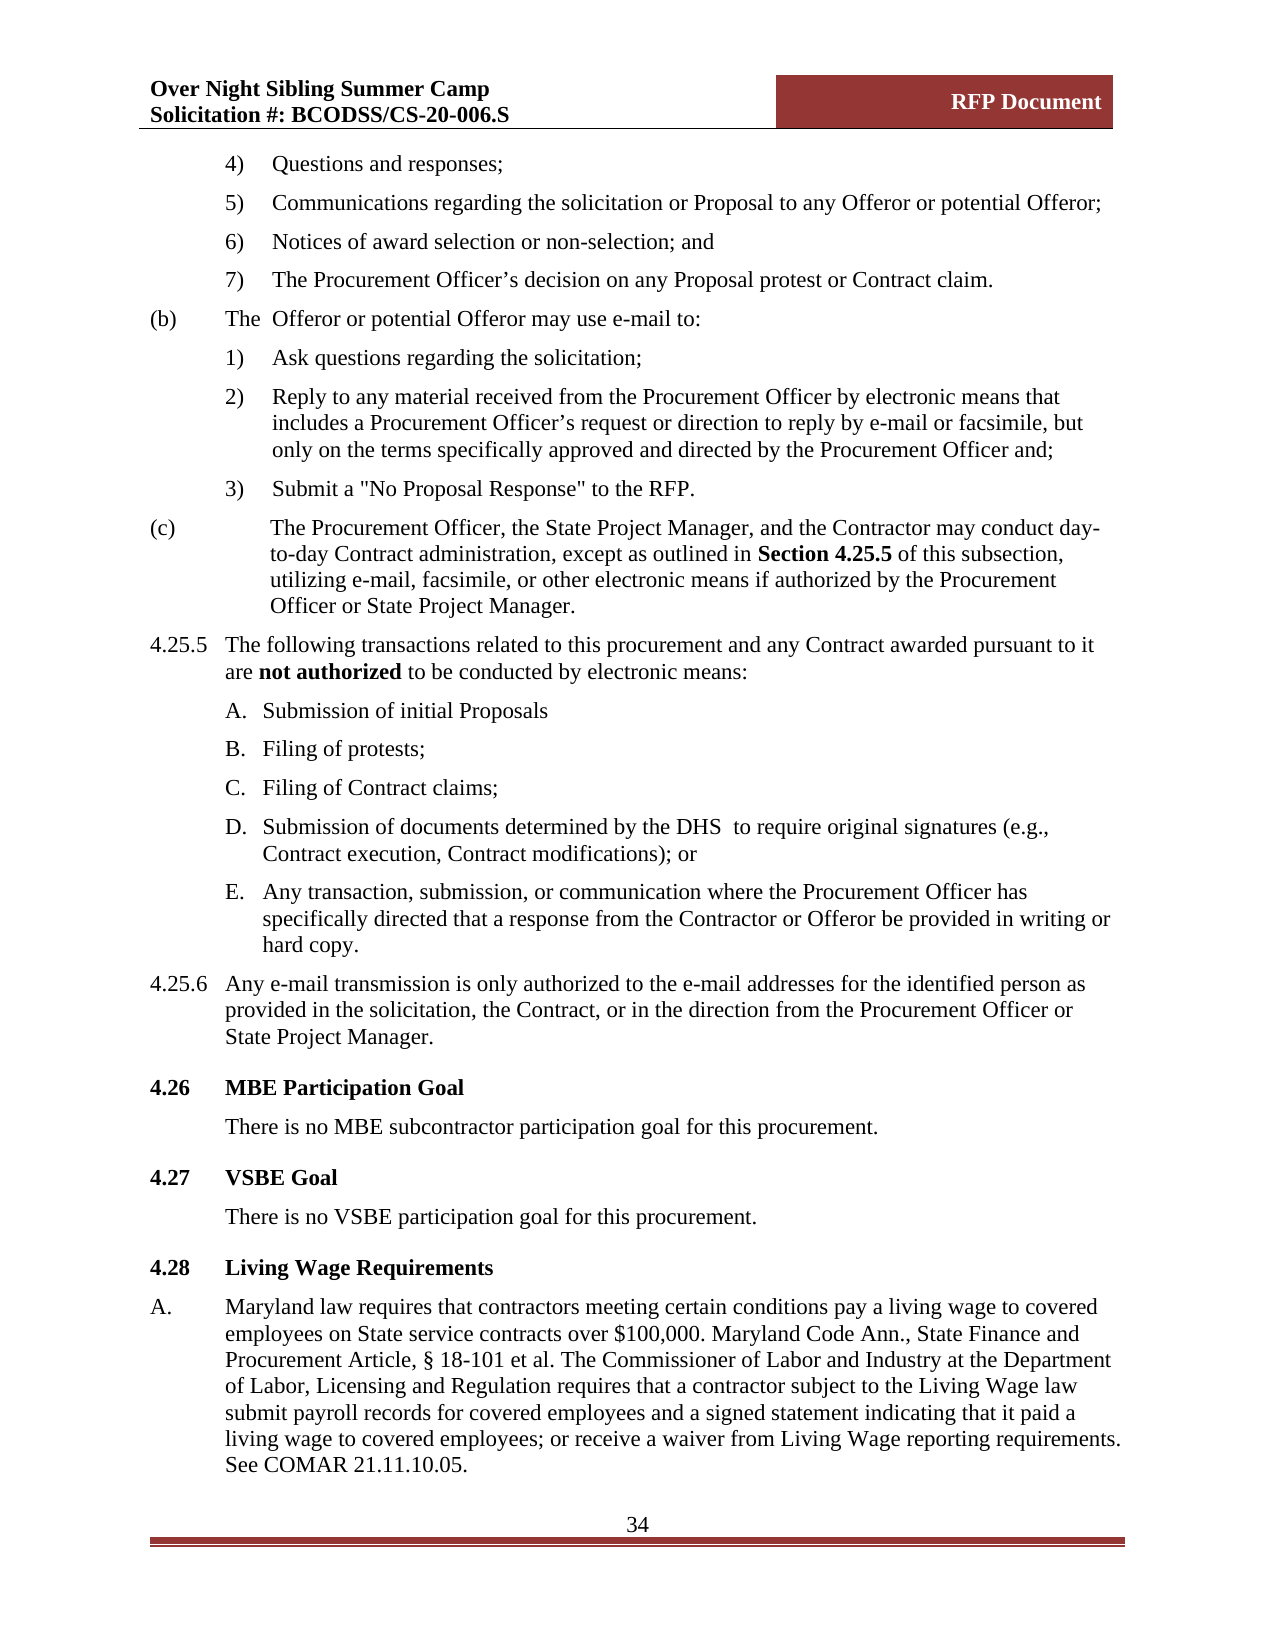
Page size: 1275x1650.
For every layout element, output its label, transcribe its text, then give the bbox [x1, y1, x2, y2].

list Any transaction, submission, or communication where the Procurement Officer has specifically directed that a response from the Contractor or Offeror be provided in writing or hard copy. [225, 878, 1125, 957]
text Any e-mail transmission is only authorized to the e-mail addresses for the identified person as provided in the solicitation, the Contract, or in the direction from the Procurement Officer or State Project Manager. [150, 970, 1125, 1049]
list Filing of protests; [225, 736, 1125, 762]
list Notices of award selection or non-selection; and [225, 228, 1125, 254]
list Maryland law requires that contractors meeting certain conditions pay a living wage to covered employees on State service contracts over $100,000. Maryland Code Ann., State Finance and Procurement Article, § 18-101 et al. The Commissioner of Labor and Industry at the Department of Labor, Licensing and Regulation requires that a contractor subject to the Living Wage law submit payroll records for covered employees and a signed statement indicating that it paid a living wage to covered employees; or receive a waiver from Living Wage reporting requirements. See COMAR 21.11.10.05. [150, 1293, 1125, 1478]
list The Procurement Officer’s decision on any Proposal protest or Contract claim. [225, 267, 1125, 293]
subtitle Living Wage Requirements [150, 1254, 1125, 1281]
list Questions and responses; [225, 150, 1125, 176]
text The following transactions related to this procurement and any Contract awarded pursuant to it are not authorized to be conducted by electronic means: [150, 631, 1125, 684]
subtitle MBE Participation Goal [150, 1074, 1125, 1100]
list Reply to any material received from the Procurement Officer by electronic means that includes a Procurement Officer’s request or direction to reply by e-mail or facsimile, but only on the terms specifically approved and directed by the Procurement Officer and; [225, 383, 1125, 462]
text The Procurement Officer, the State Project Manager, and the Contractor may conduct day-to-day Contract administration, except as outlined in Section 4.25.5 of this subsection, utilizing e-mail, facsimile, or other electronic means if authorized by the Procurement Officer or State Project Manager. [150, 513, 1125, 619]
list Ask questions regarding the solicitation; [225, 344, 1125, 371]
list Submission of initial Proposals [225, 697, 1125, 723]
text There is no VSBE participation goal for this procurement. [165, 1203, 1125, 1229]
list Communications regarding the solicitation or Proposal to any Offeror or potential Offeror; [225, 189, 1125, 215]
text The Offeror or potential Offeror may use e-mail to: [150, 305, 1125, 332]
list Submission of documents determined by the DHS to require original signatures (e.g., Contract execution, Contract modifications); or [225, 813, 1125, 866]
subtitle VSBE Goal [150, 1164, 1125, 1191]
text There is no MBE subcontractor participation goal for this procurement. [225, 1113, 1125, 1139]
list Submit a "No Proposal Response" to the RFP. [225, 475, 1125, 501]
list Filing of Contract claims; [225, 774, 1125, 801]
